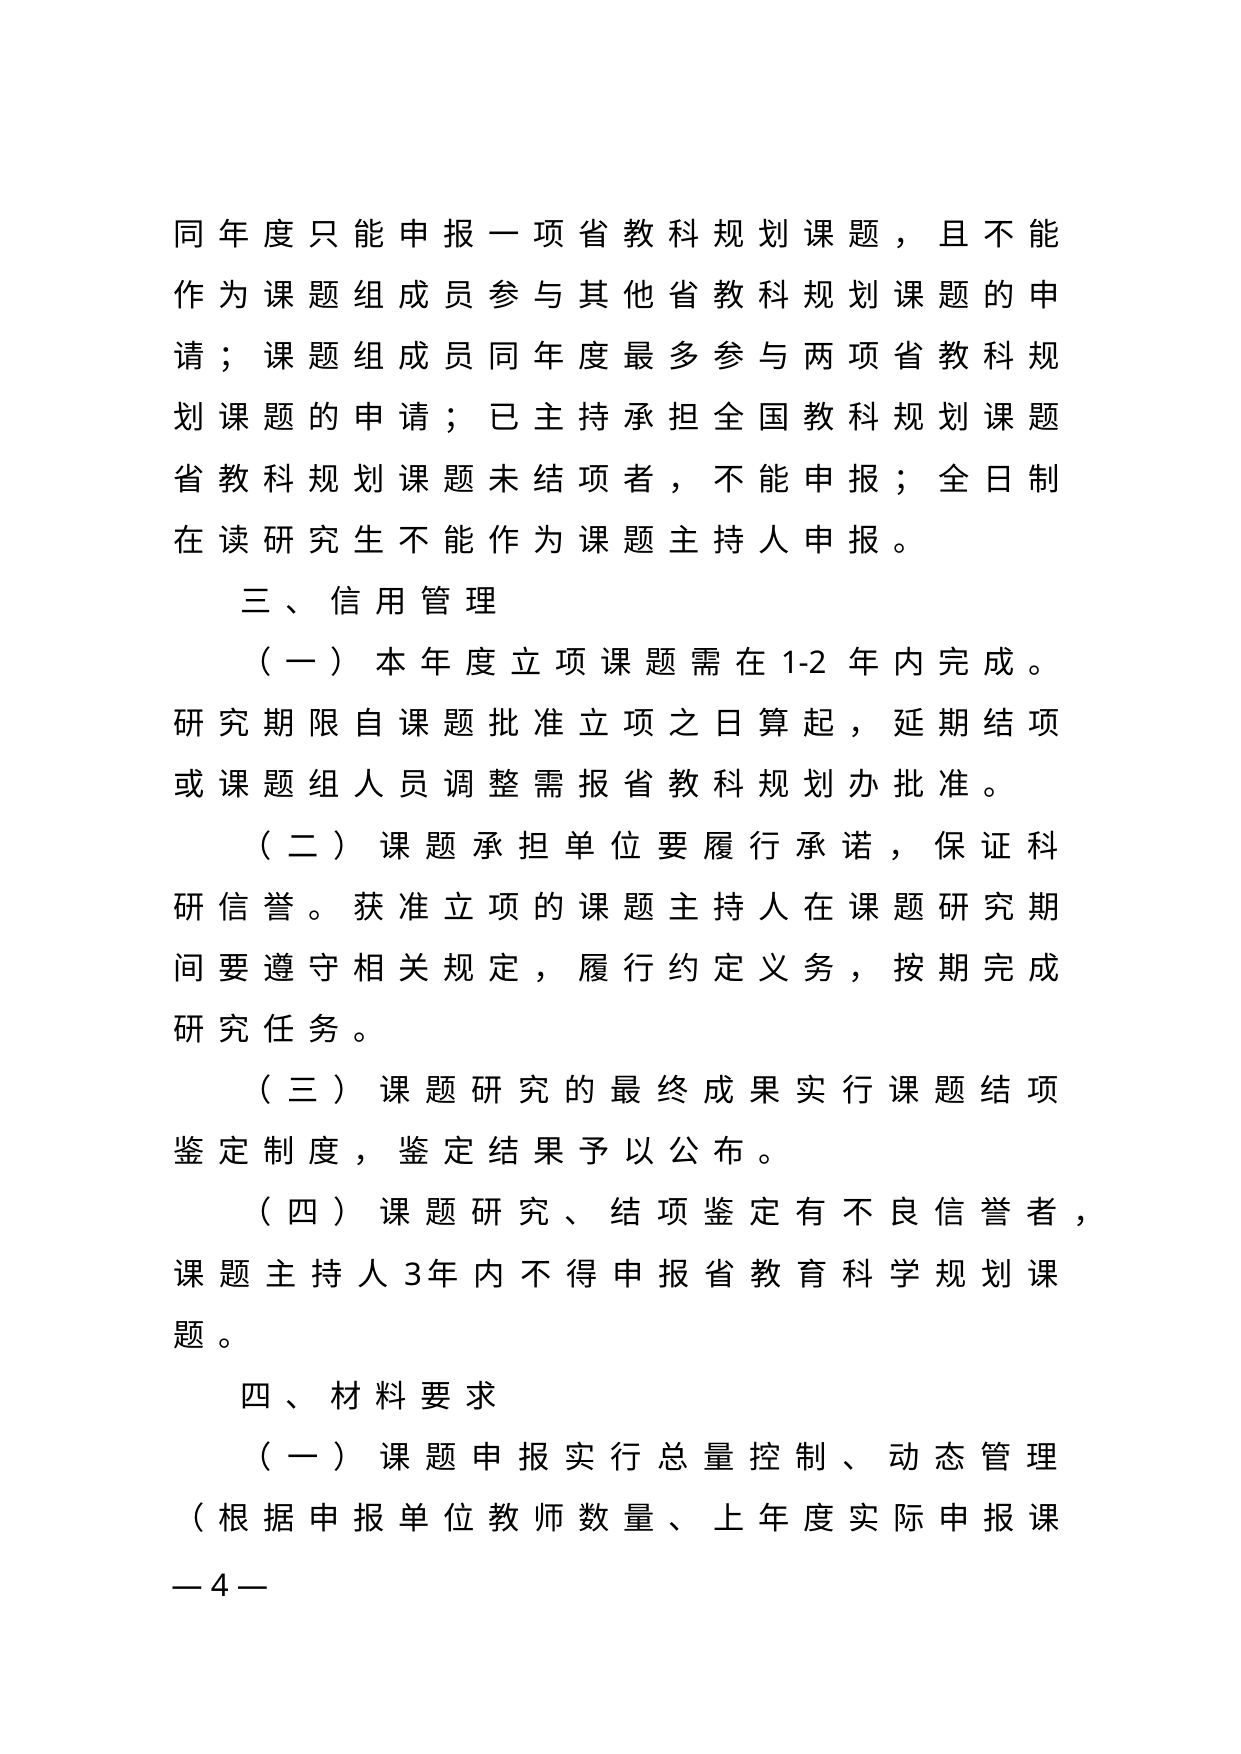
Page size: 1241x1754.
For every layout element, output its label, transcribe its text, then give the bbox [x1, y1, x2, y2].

text （四）课题研究、结项鉴定有不良信誉者，课题主持人3年内不得申报省教育科学规划课题。 [173, 1180, 1073, 1363]
text （二）课题承担单位要履行承诺，保证科研信誉。获准立项的课题主持人在课题研究期间要遵守相关规定，履行约定义务，按期完成研究任务。 [173, 813, 1073, 1057]
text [173, 201, 1073, 568]
text （一）本年度立项课题需在1-2年内完成。研究期限自课题批准立项之日算起，延期结项或课题组人员调整需报省教科规划办批准。 [173, 629, 1073, 813]
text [173, 1424, 1073, 1547]
text 四、材料要求 [173, 1363, 1073, 1424]
text （三）课题研究的最终成果实行课题结项鉴定制度，鉴定结果予以公布。 [173, 1057, 1073, 1180]
text 三、信用管理 [173, 568, 1073, 629]
